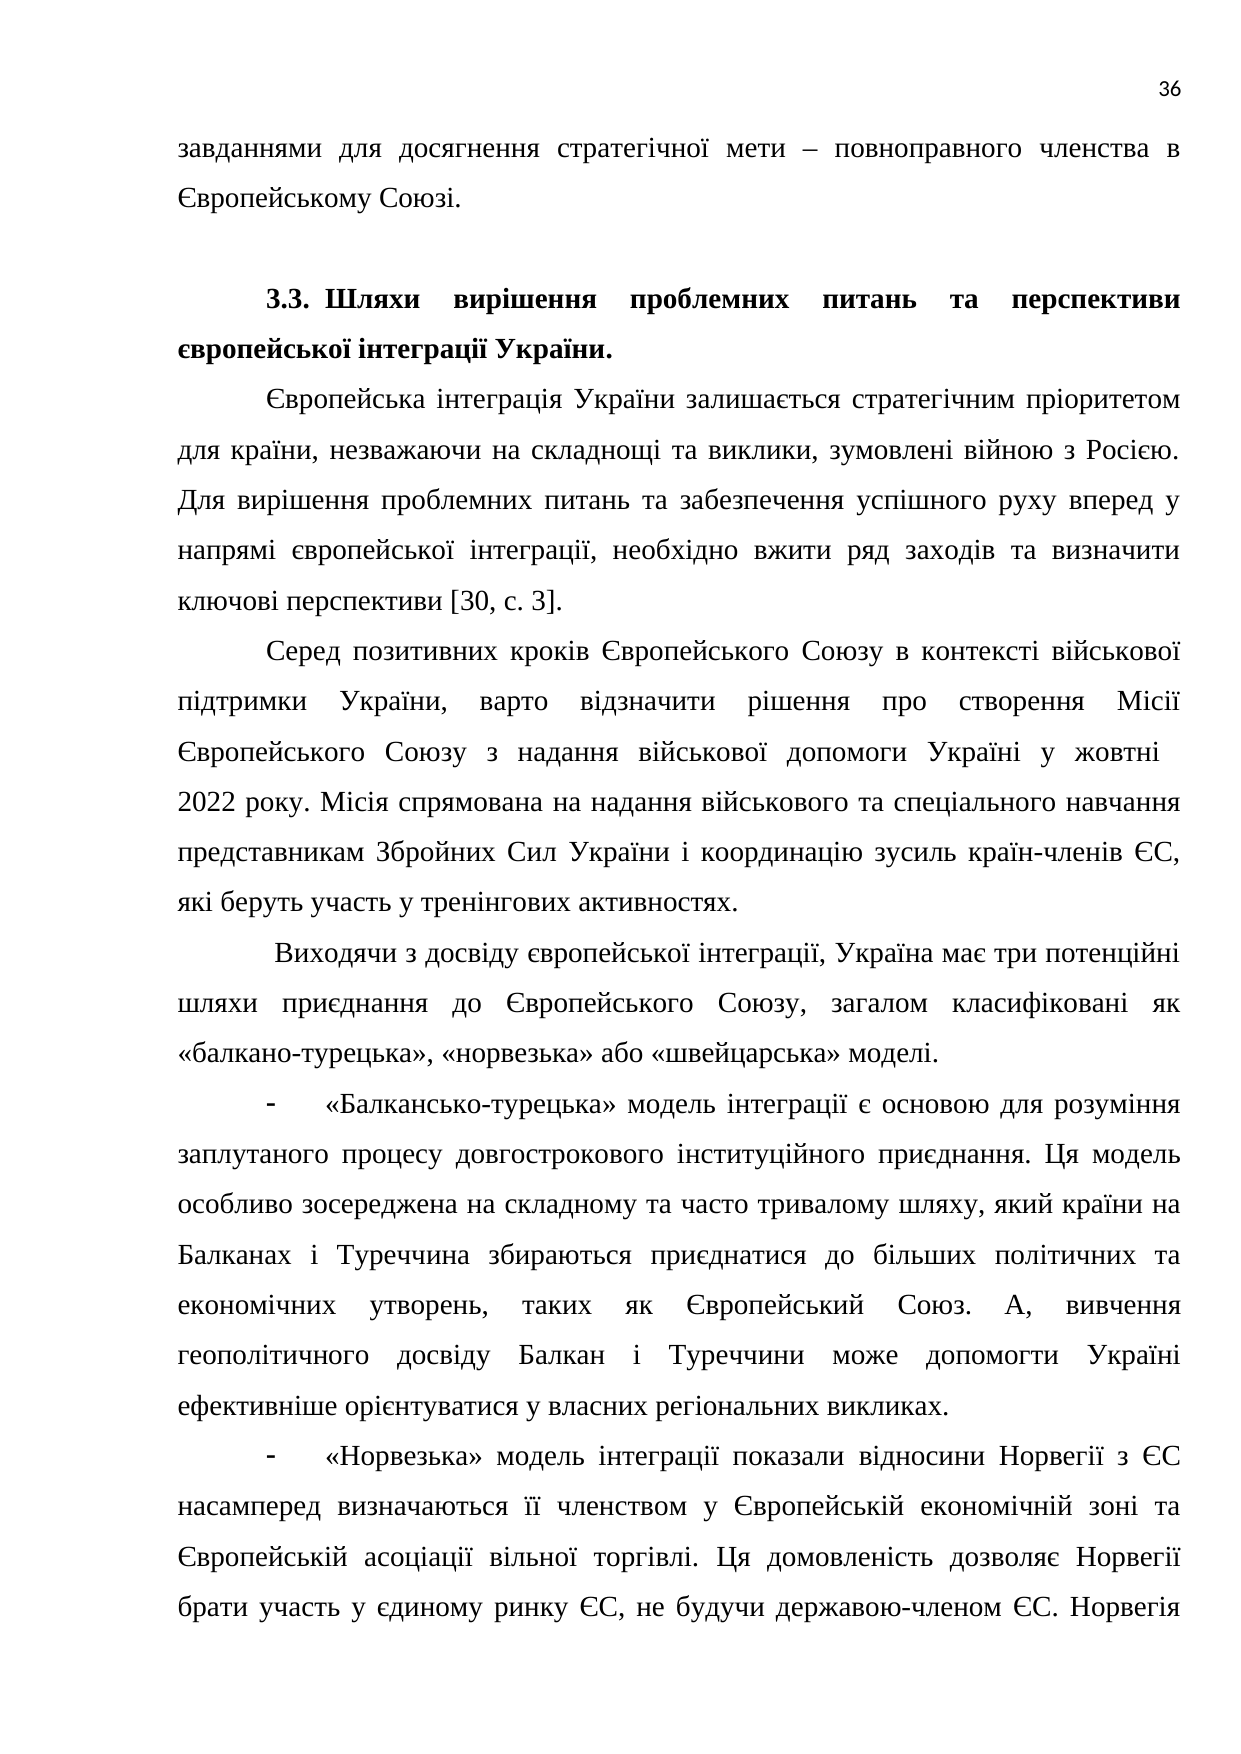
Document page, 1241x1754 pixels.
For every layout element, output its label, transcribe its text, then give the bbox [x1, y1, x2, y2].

list Шляхи вирішення проблемних питань та перспективи європейської інтеграції України. [177, 281, 1181, 365]
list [177, 1438, 1181, 1623]
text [177, 130, 1181, 214]
text Європейська інтеграція України залишається стратегічним пріоритетом для країни, незважаючи на складнощі та виклики, зумовлені війною з Росією. Для вирішення проблемних питань та забезпечення успішного руху вперед у напрямі європейської інтеграції, необхідно вжити ряд заходів та визначити ключові перспективи [30, с. 3]. [177, 381, 1181, 616]
text Виходячи з досвіду європейської інтеграції, Україна має три потенційні шляхи приєднання до Європейського Союзу, загалом класифіковані як «балкано-турецька», «норвезька» або «швейцарська» моделі. [177, 935, 1181, 1069]
text Серед позитивних кроків Європейського Союзу в контексті військової підтримки України, варто відзначити рішення про створення Місії Європейського Союзу з надання військової допомоги Україні у жовтні 2022 року. Місія спрямована на надання військового та спеціального навчання представникам Збройних Сил України і координацію зусиль країн-членів ЄС, які беруть участь у тренінгових активностях. [177, 633, 1181, 918]
list «Балкансько-турецька» модель інтеграції є основою для розуміння заплутаного процесу довгострокового інституційного приєднання. Ця модель особливо зосереджена на складному та часто тривалому шляху, який країни на Балканах і Туреччина збираються приєднатися до більших політичних та економічних утворень, таких як Європейський Союз. А, вивчення геополітичного досвіду Балкан і Туреччини може допомогти Україні ефективніше орієнтуватися у власних регіональних викликах. [177, 1086, 1181, 1421]
